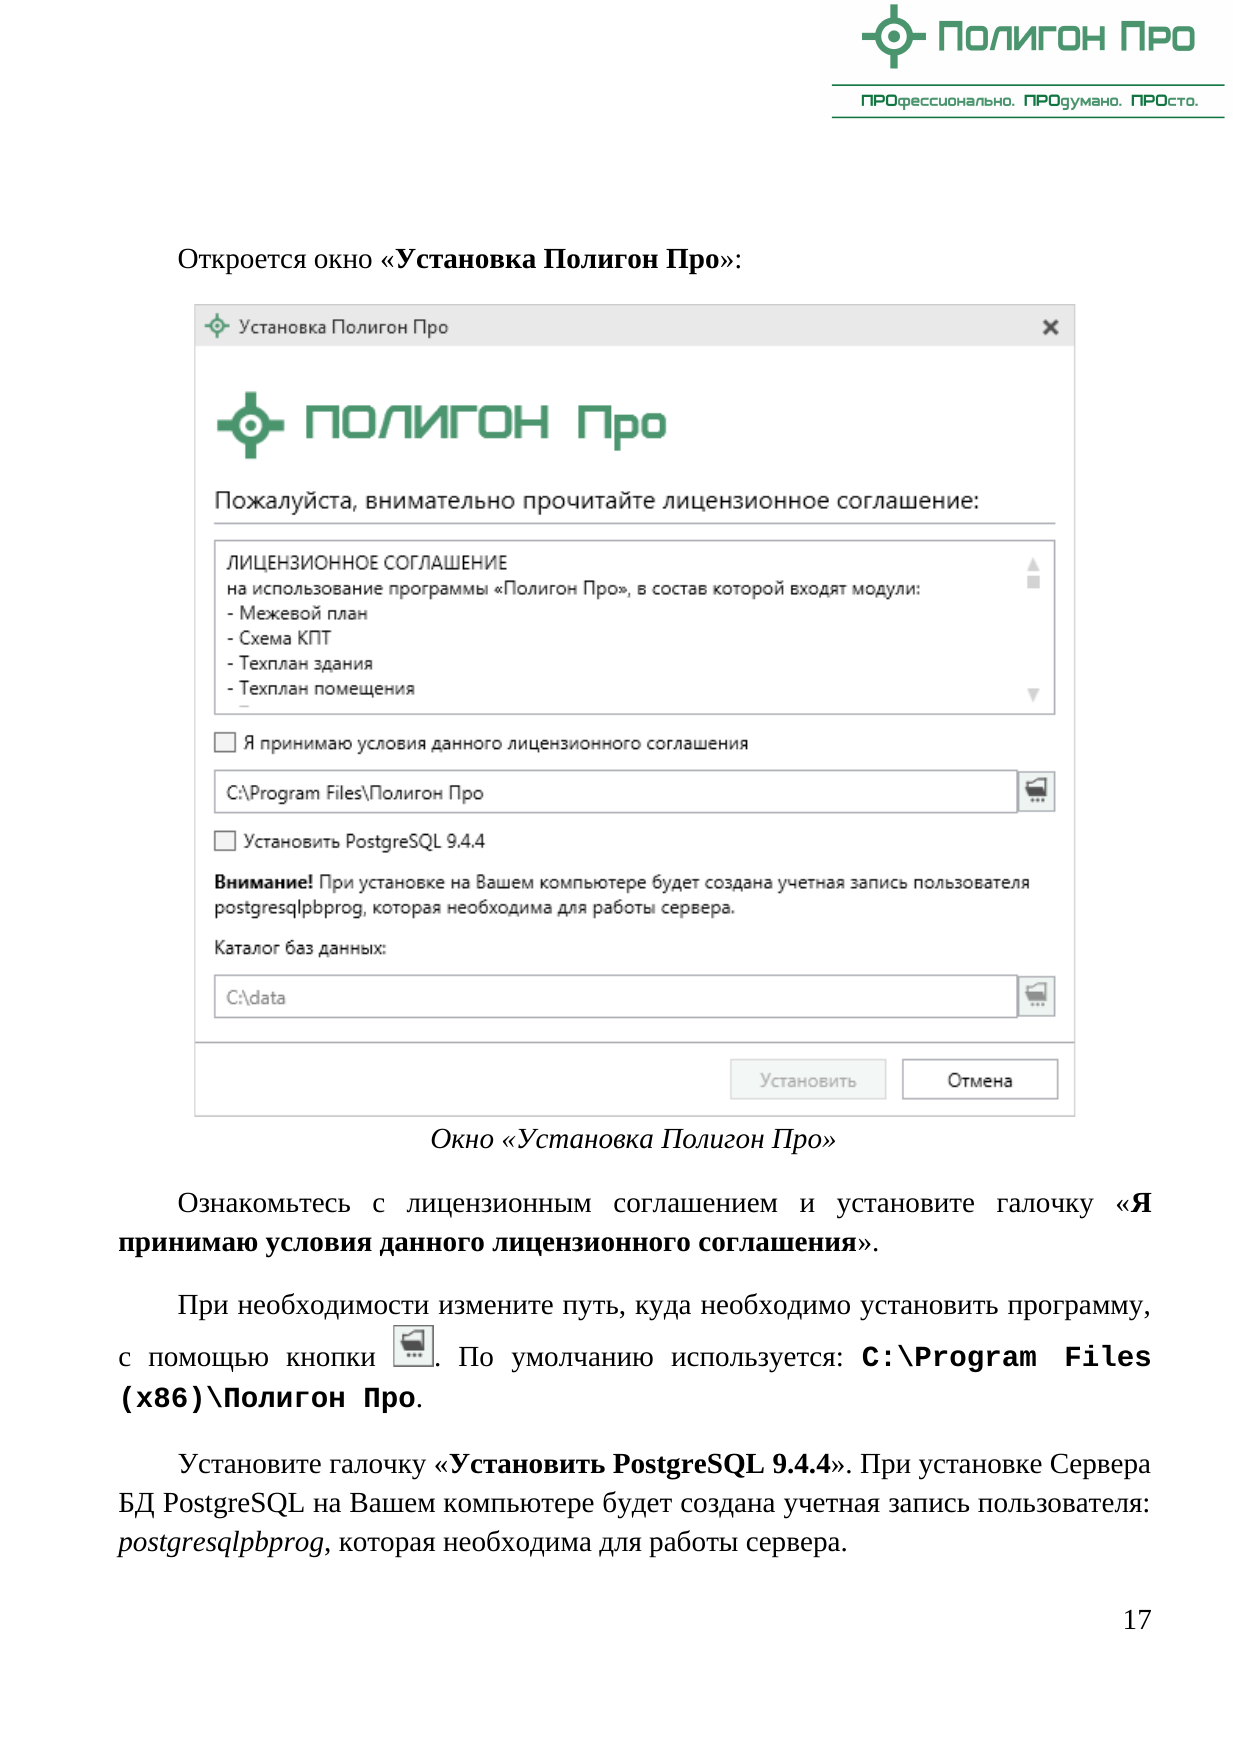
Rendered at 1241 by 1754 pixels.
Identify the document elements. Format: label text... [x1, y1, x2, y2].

text Откроется окно «Установка Полигон Про»: [118, 241, 1152, 274]
text Установите галочку «Установить PostgreSQL 9.4.4». При установке Сервера БД PostgreSQL на Вашем компьютере будет создана учетная запись пользователя: postgresqlpbprog, которая необходима для работы сервера. [118, 1447, 1152, 1557]
picture [194, 304, 1076, 1117]
text Ознакомьтесь с лицензионным соглашением и установите галочку «Я принимаю условия данного лицензионного соглашения». [118, 1185, 1152, 1257]
picture [820, 0, 1234, 120]
text При необходимости измените путь, куда необходимо установить программу, с помощью кнопки . По умолчанию используется: C:\Program Files (x86)\Полигон Про. [118, 1287, 1152, 1416]
picture [393, 1325, 434, 1367]
